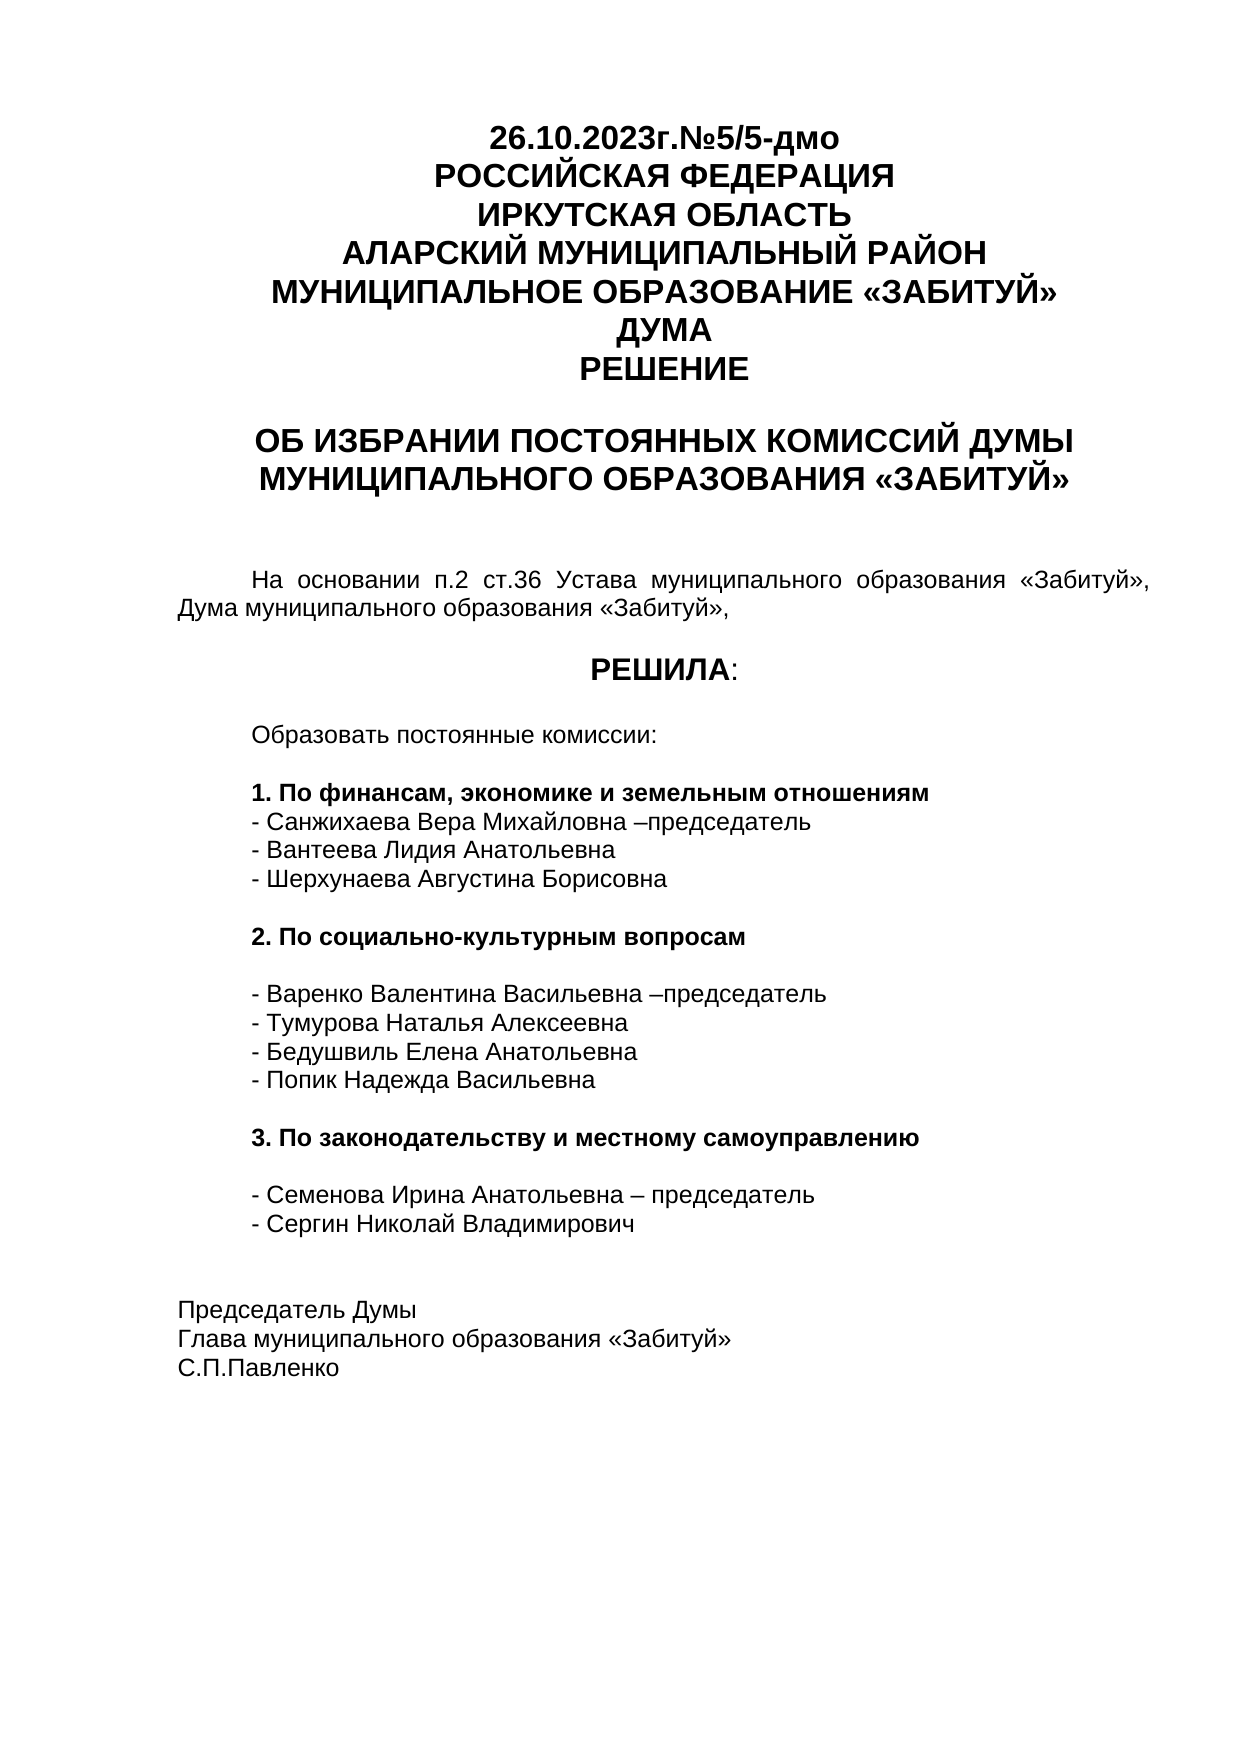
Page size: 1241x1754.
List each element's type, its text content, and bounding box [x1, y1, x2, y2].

text 1. По финансам, экономике и земельным отношениям [177, 778, 1152, 807]
text 2. По социально-культурным вопросам [177, 922, 1152, 950]
text - Вантеева Лидия Анатольевна [177, 835, 1152, 864]
text МУНИЦИПАЛЬНОЕ ОБРАЗОВАНИЕ «ЗАБИТУЙ» [177, 272, 1152, 310]
text ИРКУТСКАЯ ОБЛАСТЬ [177, 195, 1152, 233]
text РЕШИЛА: [177, 651, 1152, 687]
text - Варенко Валентина Васильевна –председатель [177, 979, 1152, 1008]
text С.П.Павленко [177, 1353, 1152, 1382]
text 3. По законодательству и местному самоуправлению [177, 1123, 1152, 1152]
text - Семенова Ирина Анатольевна – председатель [177, 1180, 1152, 1209]
text ДУМА [177, 310, 1152, 349]
text РОССИЙСКАЯ ФЕДЕРАЦИЯ [177, 157, 1152, 195]
text - Шерхунаева Августина Борисовна [177, 864, 1152, 893]
text Председатель Думы [177, 1295, 1152, 1324]
text РЕШЕНИЕ [177, 349, 1152, 387]
text 26.10.2023г.№5/5-дмо [177, 118, 1152, 157]
text Глава муниципального образования «Забитуй» [177, 1324, 1152, 1353]
text - Сергин Николай Владимирович [177, 1209, 1152, 1238]
text - Попик Надежда Васильевна [177, 1065, 1152, 1094]
text - Бедушвиль Елена Анатольевна [177, 1037, 1152, 1065]
text На основании п.2 ст.36 Устава муниципального образования «Забитуй», Дума муниципального образования «Забитуй», [177, 565, 1152, 622]
text Образовать постоянные комиссии: [177, 720, 1152, 749]
text - Тумурова Наталья Алексеевна [177, 1008, 1152, 1037]
text АЛАРСКИЙ МУНИЦИПАЛЬНЫЙ РАЙОН [177, 233, 1152, 272]
text - Санжихаева Вера Михайловна –председатель [177, 807, 1152, 835]
text ОБ ИЗБРАНИИ ПОСТОЯННЫХ КОМИССИЙ ДУМЫ МУНИЦИПАЛЬНОГО ОБРАЗОВАНИЯ «ЗАБИТУЙ» [177, 421, 1152, 498]
